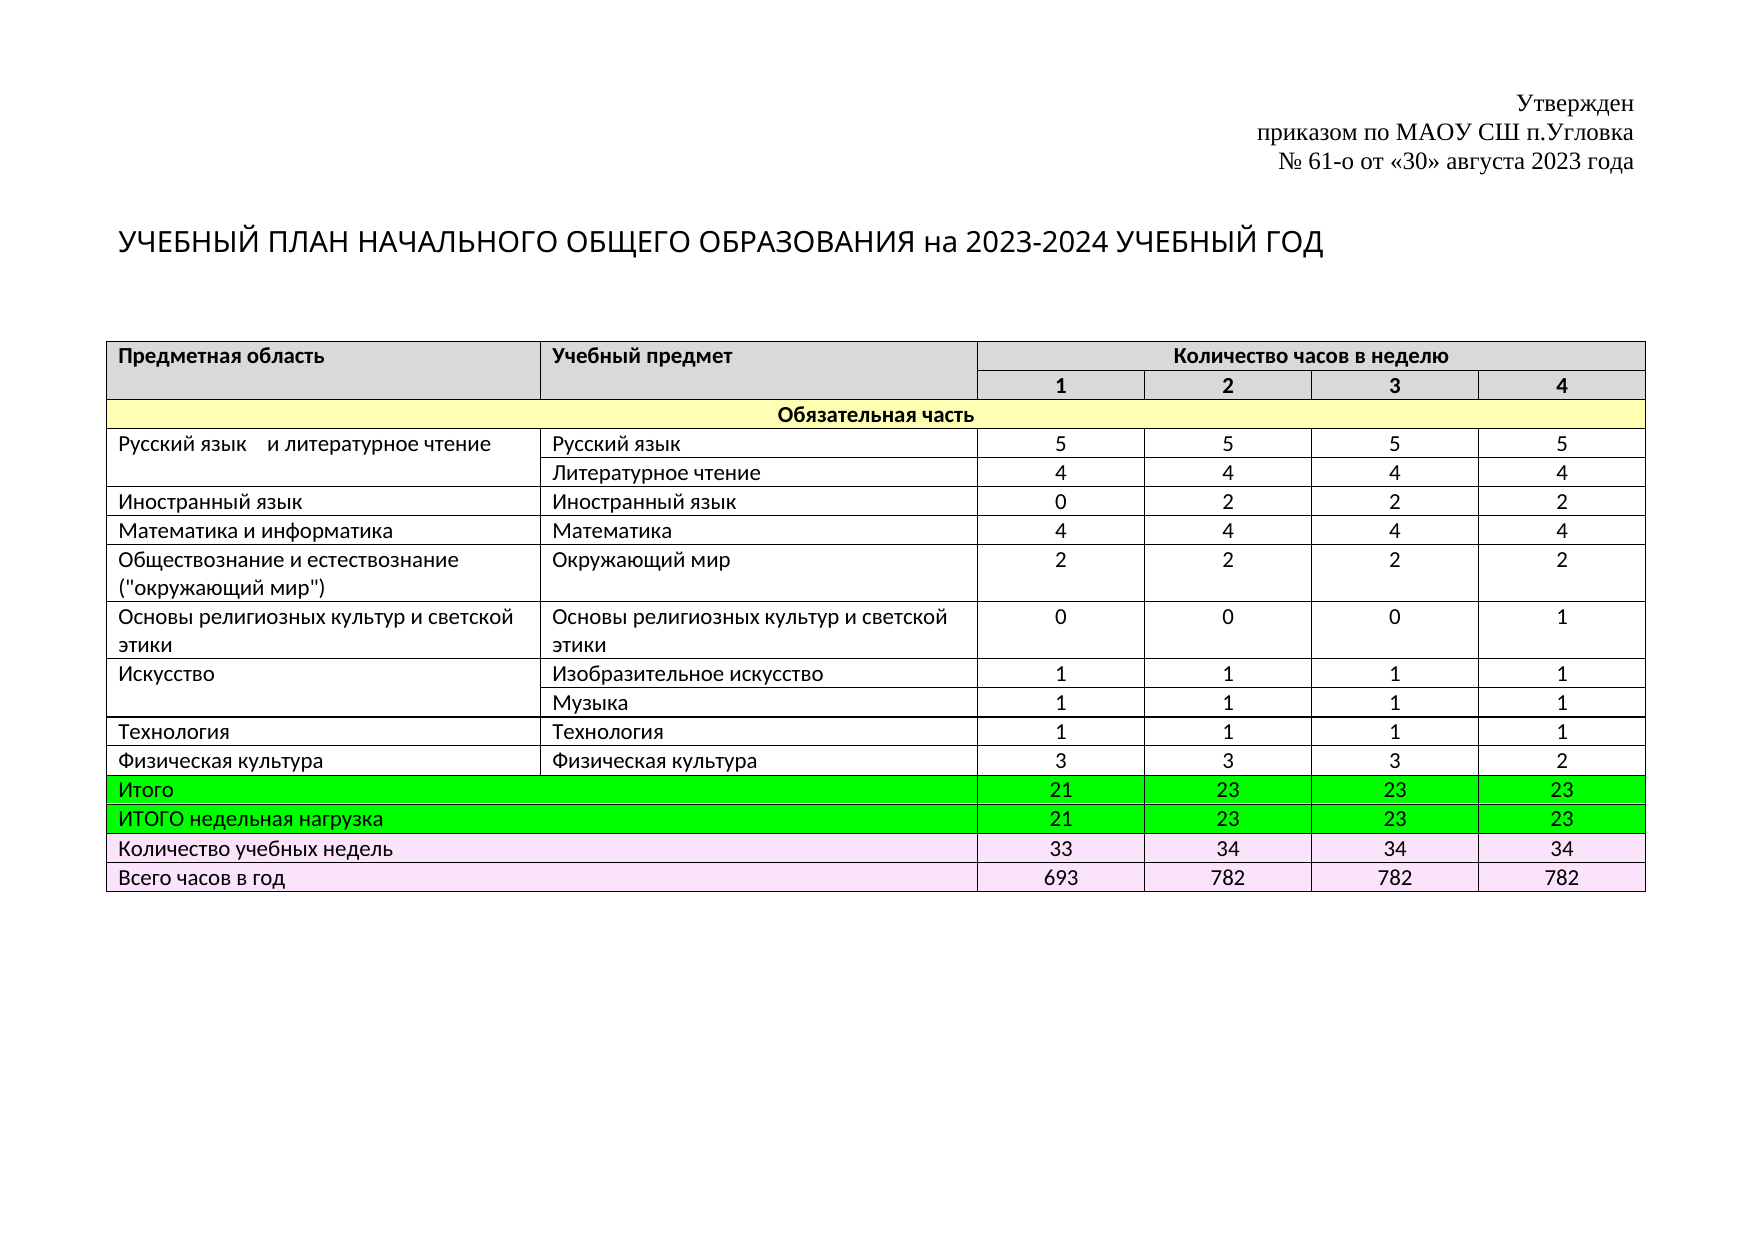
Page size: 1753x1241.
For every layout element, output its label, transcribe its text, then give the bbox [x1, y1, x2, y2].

table_cell Основы религиозных культур и светской этики [107, 602, 540, 658]
table_cell Изобразительное искусство [541, 659, 977, 687]
table_cell 3 [1145, 746, 1311, 774]
table_cell 4 [1312, 458, 1478, 486]
table_cell 2 [1145, 371, 1311, 399]
table_header Учебный предмет [541, 342, 977, 399]
table_cell 2 [1145, 545, 1311, 601]
table_cell 2 [1312, 545, 1478, 601]
table_cell ИТОГО недельная нагрузка [107, 805, 977, 833]
table_cell 4 [1479, 371, 1645, 399]
table_cell 4 [1479, 516, 1645, 544]
table_cell Технология [541, 718, 977, 745]
table_cell 23 [1145, 805, 1311, 833]
table_cell Русский язык [541, 429, 977, 457]
table_cell 1 [1479, 602, 1645, 658]
table_cell 782 [1479, 863, 1645, 891]
table_cell 4 [978, 458, 1144, 486]
table_cell 21 [978, 776, 1144, 803]
table_cell 2 [1479, 746, 1645, 774]
table_cell Обязательная часть [107, 400, 1645, 428]
text УЧЕБНЫЙ ПЛАН НАЧАЛЬНОГО ОБЩЕГО ОБРАЗОВАНИЯ на 2023-2024 УЧЕБНЫЙ ГОД [118, 222, 1634, 261]
table_header Предметная область [107, 342, 540, 399]
table_cell 23 [1479, 805, 1645, 833]
table_cell 34 [1312, 834, 1478, 862]
table_cell 0 [1145, 602, 1311, 658]
text приказом по МАОУ СШ п.Угловка [118, 117, 1634, 146]
table_cell 1 [1479, 688, 1645, 716]
table_cell 1 [1145, 688, 1311, 716]
table_cell Физическая культура [541, 746, 977, 774]
table_cell 23 [1479, 776, 1645, 803]
table_cell Технология [107, 718, 540, 745]
table_cell 4 [1312, 516, 1478, 544]
table_cell Окружающий мир [541, 545, 977, 601]
table_cell 2 [1479, 487, 1645, 515]
table_cell 4 [978, 516, 1144, 544]
table_cell 0 [1312, 602, 1478, 658]
table_cell 5 [1312, 429, 1478, 457]
table_cell 693 [978, 863, 1144, 891]
table_cell 4 [1145, 516, 1311, 544]
table_cell 2 [978, 545, 1144, 601]
table_cell 1 [1312, 718, 1478, 745]
table_cell 4 [1145, 458, 1311, 486]
table_cell 5 [1145, 429, 1311, 457]
table_cell Обществознание и естествознание ("окружающий мир") [107, 545, 540, 601]
table_cell 2 [1479, 545, 1645, 601]
table_cell 5 [1479, 429, 1645, 457]
table_cell 3 [978, 746, 1144, 774]
table_cell Математика [541, 516, 977, 544]
table_cell Искусство [107, 659, 540, 716]
table_cell Математика и информатика [107, 516, 540, 544]
table_cell 1 [1312, 688, 1478, 716]
table_cell 33 [978, 834, 1144, 862]
table_cell 23 [1145, 776, 1311, 803]
table_cell 1 [1145, 659, 1311, 687]
table_cell 2 [1145, 487, 1311, 515]
table_cell Русский язык и литературное чтение [107, 429, 540, 486]
table_cell 21 [978, 805, 1144, 833]
table_cell Итого [107, 776, 977, 803]
table_cell 34 [1479, 834, 1645, 862]
table_cell 1 [1145, 718, 1311, 745]
table_cell 1 [1312, 659, 1478, 687]
table_header Количество часов в неделю [978, 342, 1645, 370]
table_cell Литературное чтение [541, 458, 977, 486]
table_cell 782 [1145, 863, 1311, 891]
table_cell Иностранный язык [107, 487, 540, 515]
table_cell 2 [1312, 487, 1478, 515]
table_cell 0 [978, 487, 1144, 515]
text № 61-о от «30» августа 2023 года [118, 146, 1634, 175]
table_cell Физическая культура [107, 746, 540, 774]
table_cell Иностранный язык [541, 487, 977, 515]
table_cell 34 [1145, 834, 1311, 862]
table_cell Основы религиозных культур и светской этики [541, 602, 977, 658]
table_cell 5 [978, 429, 1144, 457]
table_cell 23 [1312, 805, 1478, 833]
table_cell 23 [1312, 776, 1478, 803]
table_cell 1 [978, 371, 1144, 399]
table_cell 3 [1312, 371, 1478, 399]
table_cell Музыка [541, 688, 977, 716]
text Утвержден [118, 88, 1634, 117]
table_cell 1 [1479, 659, 1645, 687]
table_cell 4 [1479, 458, 1645, 486]
table_cell 1 [978, 659, 1144, 687]
table_cell 0 [978, 602, 1144, 658]
table_cell Количество учебных недель [107, 834, 977, 862]
table_cell 782 [1312, 863, 1478, 891]
table_cell 1 [978, 718, 1144, 745]
table_cell 1 [978, 688, 1144, 716]
table_cell 1 [1479, 718, 1645, 745]
table_cell Всего часов в год [107, 863, 977, 891]
table_cell 3 [1312, 746, 1478, 774]
